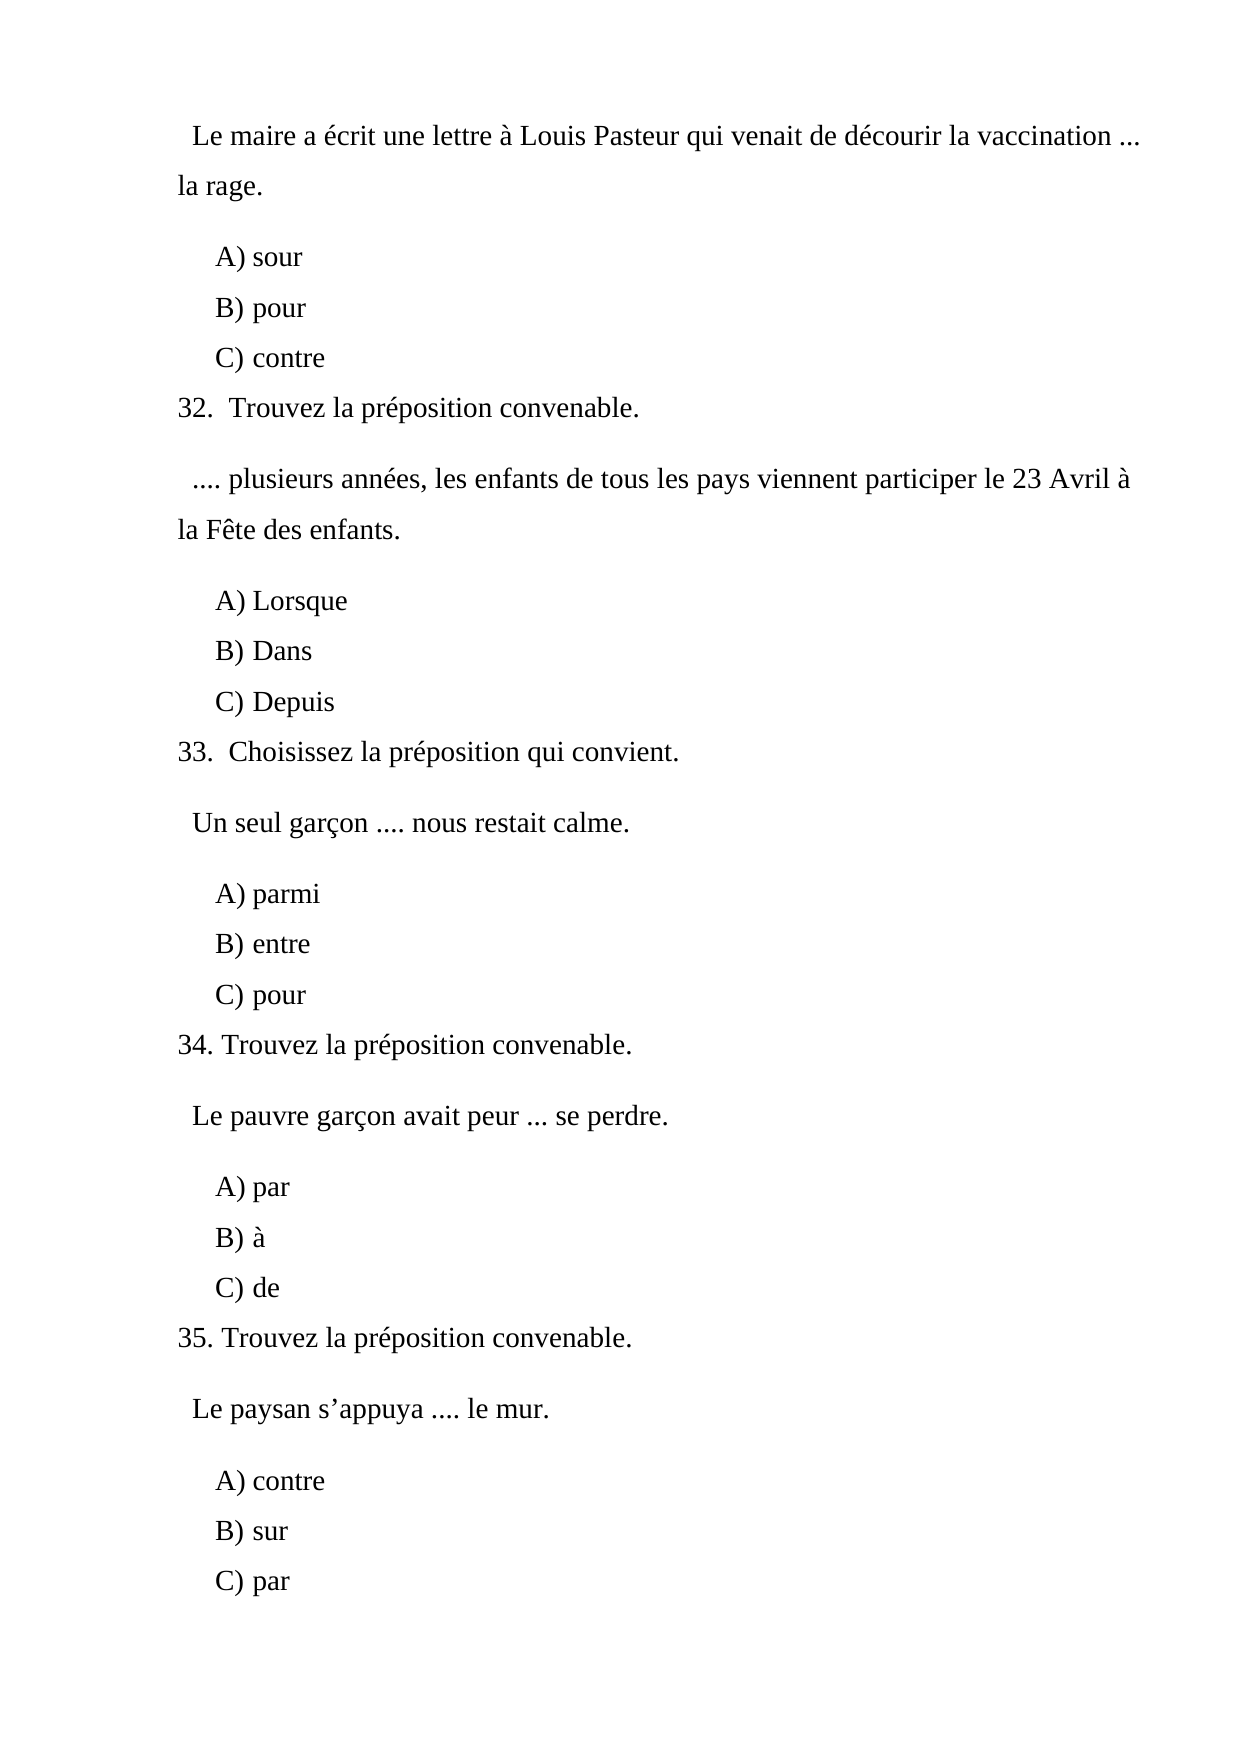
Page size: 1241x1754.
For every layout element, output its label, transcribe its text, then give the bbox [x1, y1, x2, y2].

list Dans [215, 633, 1152, 667]
text 35. Trouvez la préposition convenable. [177, 1321, 1152, 1354]
list pour [215, 290, 1152, 323]
list contre [215, 1463, 1152, 1496]
list contre [215, 340, 1152, 374]
list sur [215, 1513, 1152, 1547]
list par [215, 1563, 1152, 1597]
list sour [215, 239, 1152, 273]
list pour [215, 977, 1152, 1011]
list de [215, 1270, 1152, 1304]
list parmi [215, 876, 1152, 910]
text 32. Trouvez la préposition convenable. [177, 391, 1152, 424]
list entre [215, 927, 1152, 960]
text Un seul garçon .... nous restait calme. [177, 805, 1152, 839]
list à [215, 1220, 1152, 1253]
text Le maire a écrit une lettre à Louis Pasteur qui venait de décourir la vaccination ... la rage. [177, 118, 1152, 202]
text 34. Trouvez la préposition convenable. [177, 1027, 1152, 1061]
list Depuis [215, 684, 1152, 717]
list par [215, 1169, 1152, 1203]
text Le pauvre garçon avait peur ... se perdre. [177, 1098, 1152, 1132]
list Lorsque [215, 583, 1152, 617]
text 33. Choisissez la préposition qui convient. [177, 734, 1152, 768]
text Le paysan s’appuya .... le mur. [177, 1392, 1152, 1425]
text .... plusieurs années, les enfants de tous les pays viennent participer le 23 Avril à la Fête des enfants. [177, 462, 1152, 546]
